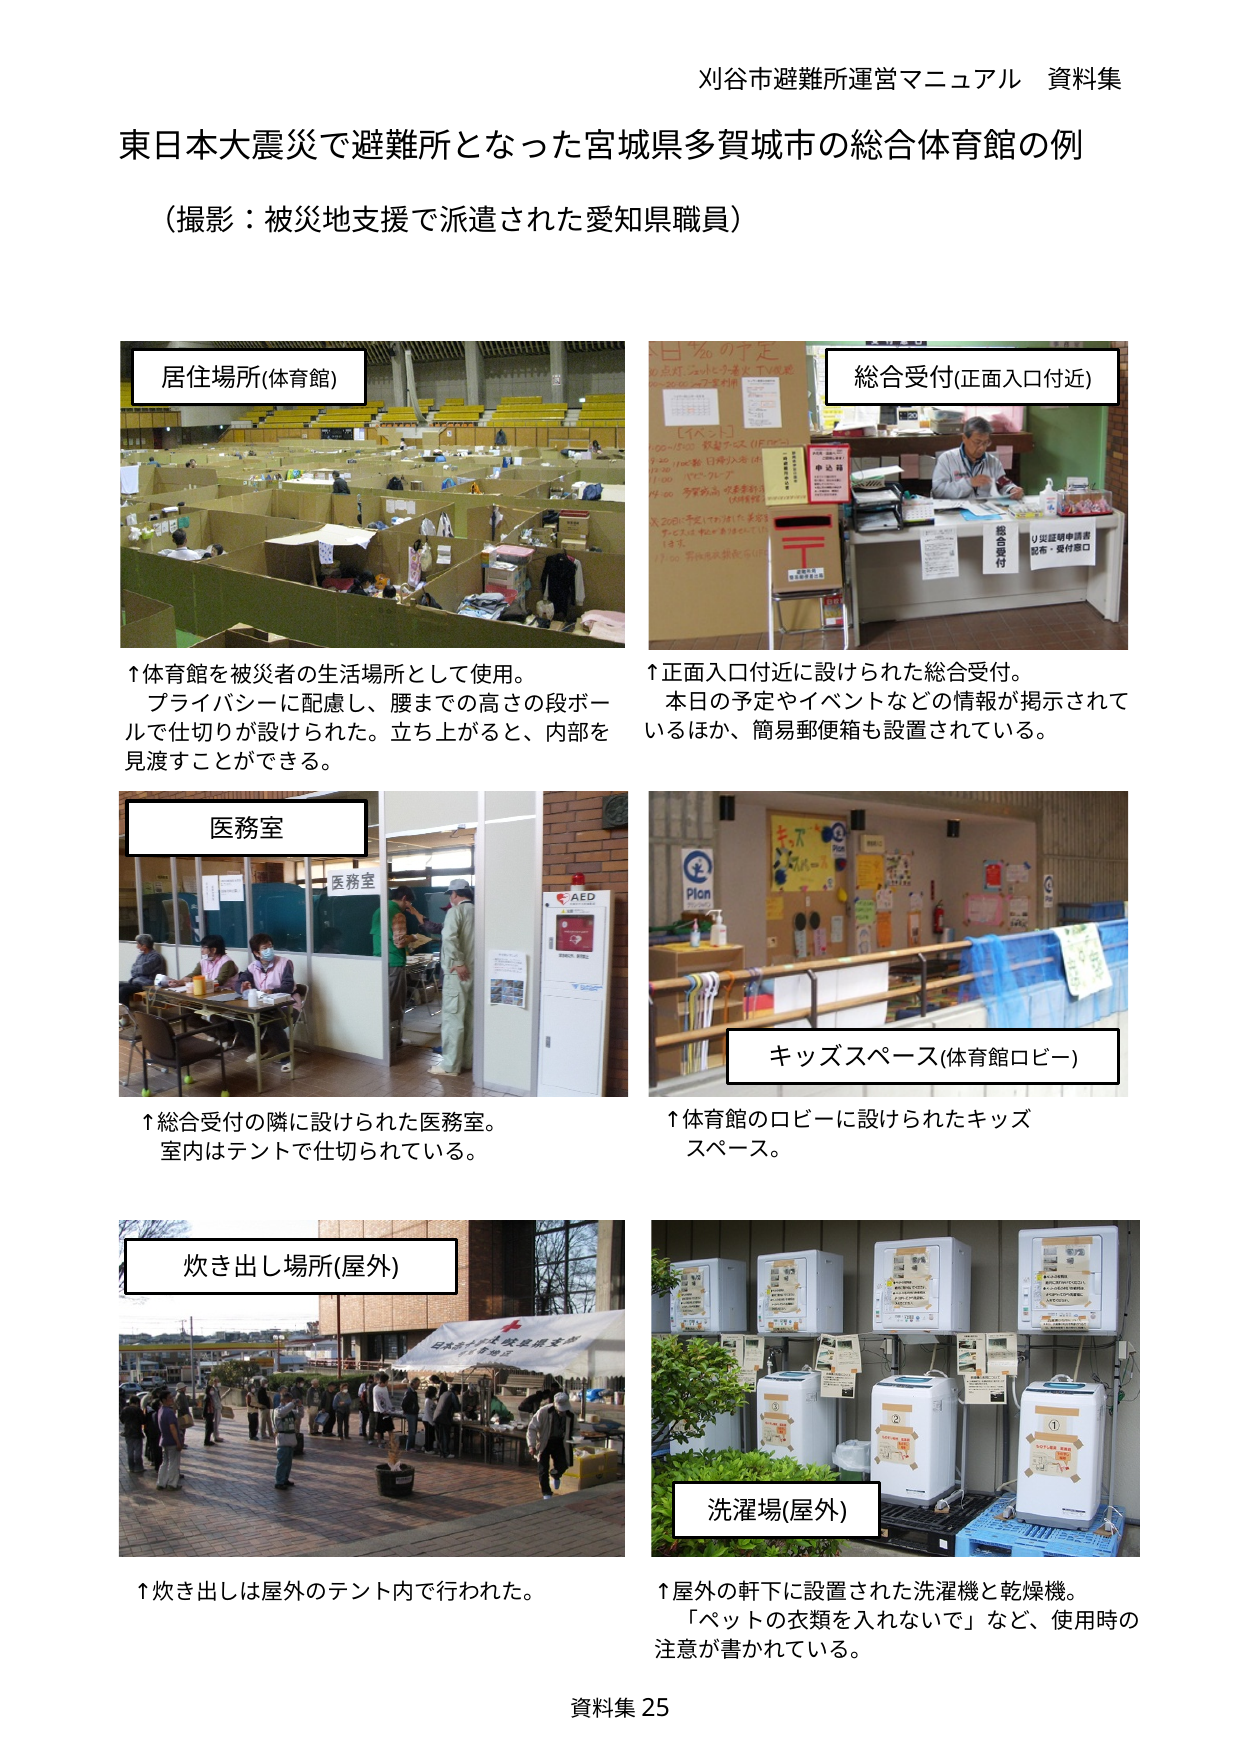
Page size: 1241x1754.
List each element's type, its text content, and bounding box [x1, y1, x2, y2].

picture [118, 791, 629, 1097]
picture [651, 1220, 1140, 1557]
picture [648, 791, 1129, 1097]
picture [118, 1220, 625, 1557]
text 東日本大震災で避難所となった宮城県多賀城市の総合体育館の例 [118, 105, 1122, 180]
text （撮影：被災地支援で派遣された愛知県職員） [118, 180, 1122, 255]
picture [120, 341, 625, 648]
picture [648, 341, 1129, 650]
